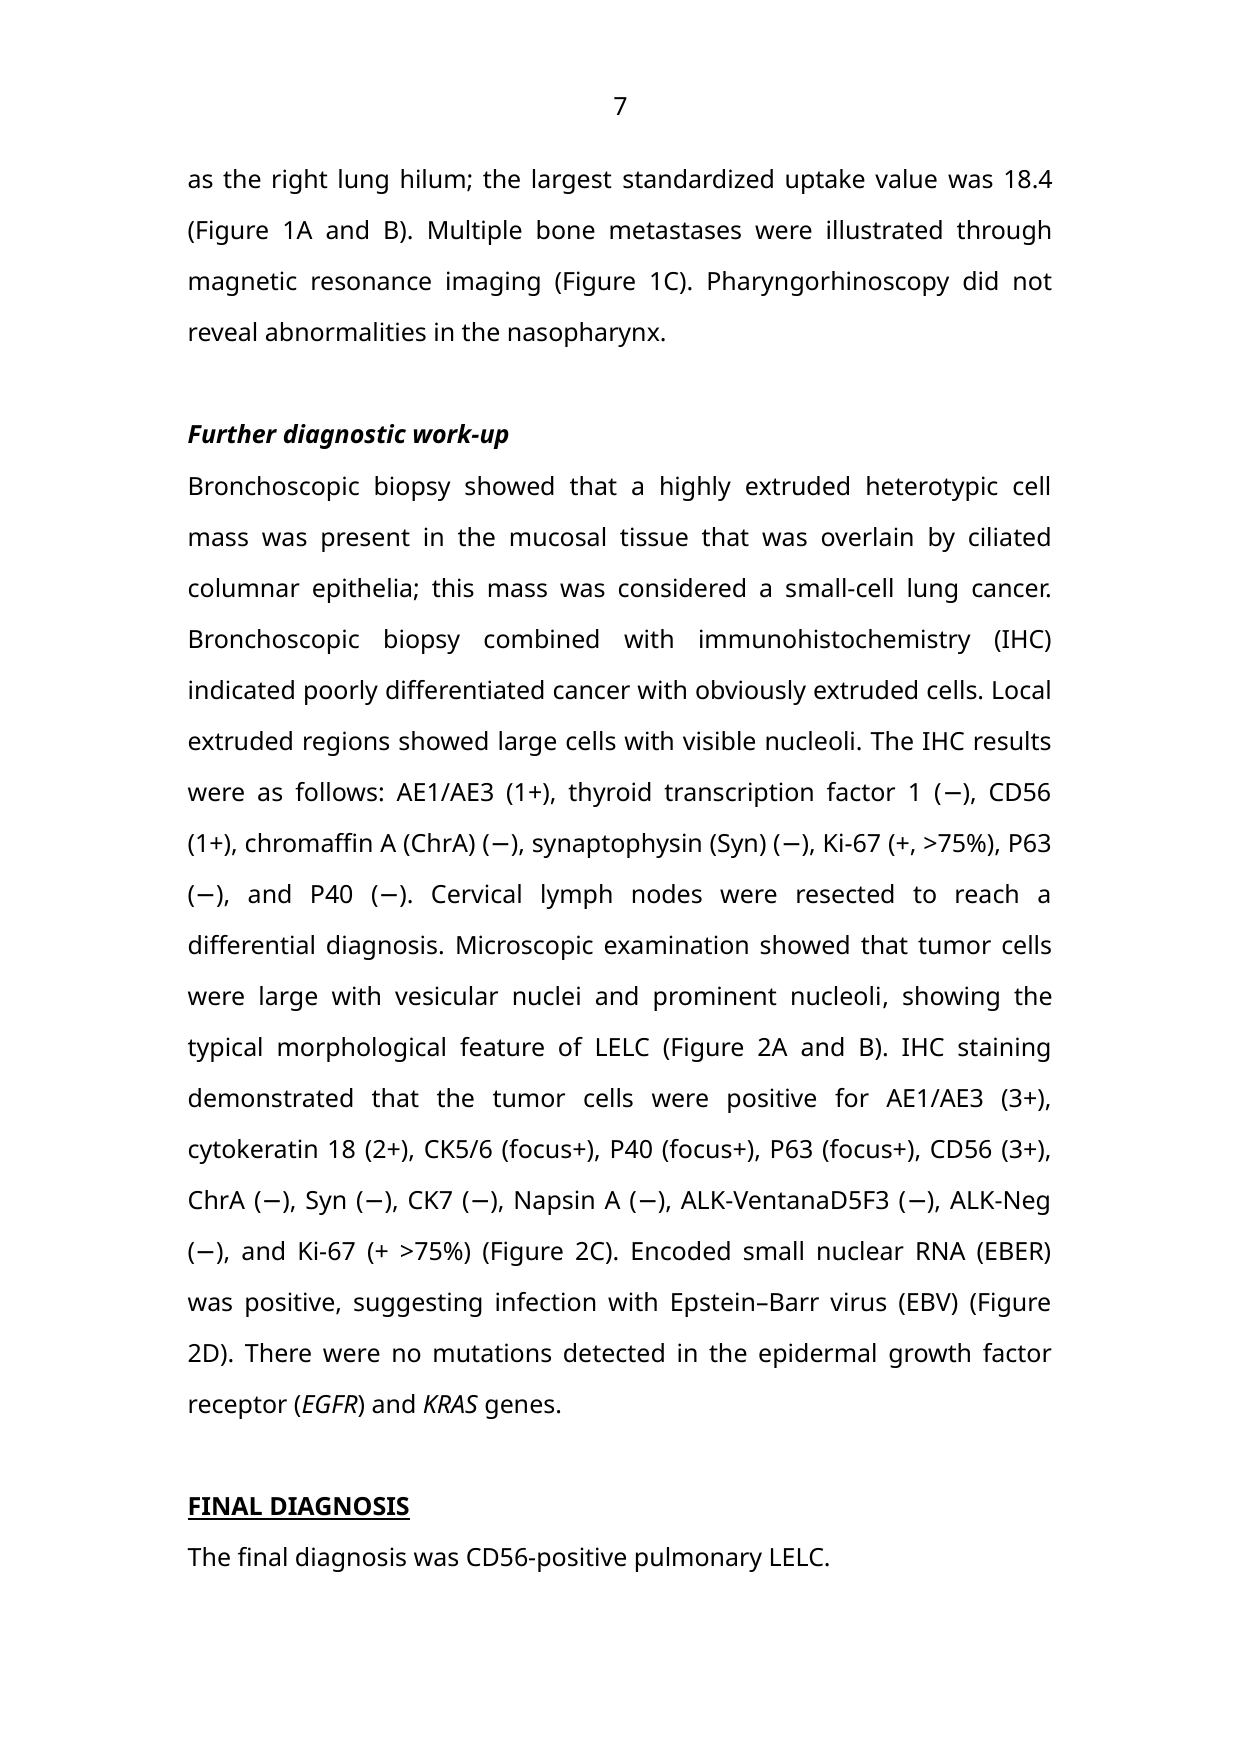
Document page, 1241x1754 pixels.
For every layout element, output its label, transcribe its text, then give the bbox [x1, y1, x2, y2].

text The final diagnosis was CD56-positive pulmonary LELC. [187, 1540, 1053, 1574]
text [187, 162, 1053, 349]
text Further diagnostic work-up [187, 417, 1053, 451]
text Bronchoscopic biopsy showed that a highly extruded heterotypic cell mass was present in the mucosal tissue that was overlain by ciliated columnar epithelia; this mass was considered a small-cell lung cancer. Bronchoscopic biopsy combined with immunohistochemistry (IHC) indicated poorly differentiated cancer with obviously extruded cells. Local extruded regions showed large cells with visible nucleoli. The IHC results were as follows: AE1/AE3 (1+), thyroid transcription factor 1 (−), CD56 (1+), chromaffin A (ChrA) (−), synaptophysin (Syn) (−), Ki-67 (+, >75%), P63 (−), and P40 (−). Cervical lymph nodes were resected to reach a differential diagnosis. Microscopic examination showed that tumor cells were large with vesicular nuclei and prominent nucleoli, showing the typical morphological feature of LELC (Figure 2A and B). IHC staining demonstrated that the tumor cells were positive for AE1/AE3 (3+), cytokeratin 18 (2+), CK5/6 (focus+), P40 (focus+), P63 (focus+), CD56 (3+), ChrA (−), Syn (−), CK7 (−), Napsin A (−), ALK-VentanaD5F3 (−), ALK-Neg (−), and Ki-67 (+ >75%) (Figure 2C). Encoded small nuclear RNA (EBER) was positive, suggesting infection with Epstein–Barr virus (EBV) (Figure 2D). There were no mutations detected in the epidermal growth factor receptor (EGFR) and KRAS genes. [187, 468, 1053, 1421]
text FINAL DIAGNOSIS [187, 1489, 1053, 1523]
